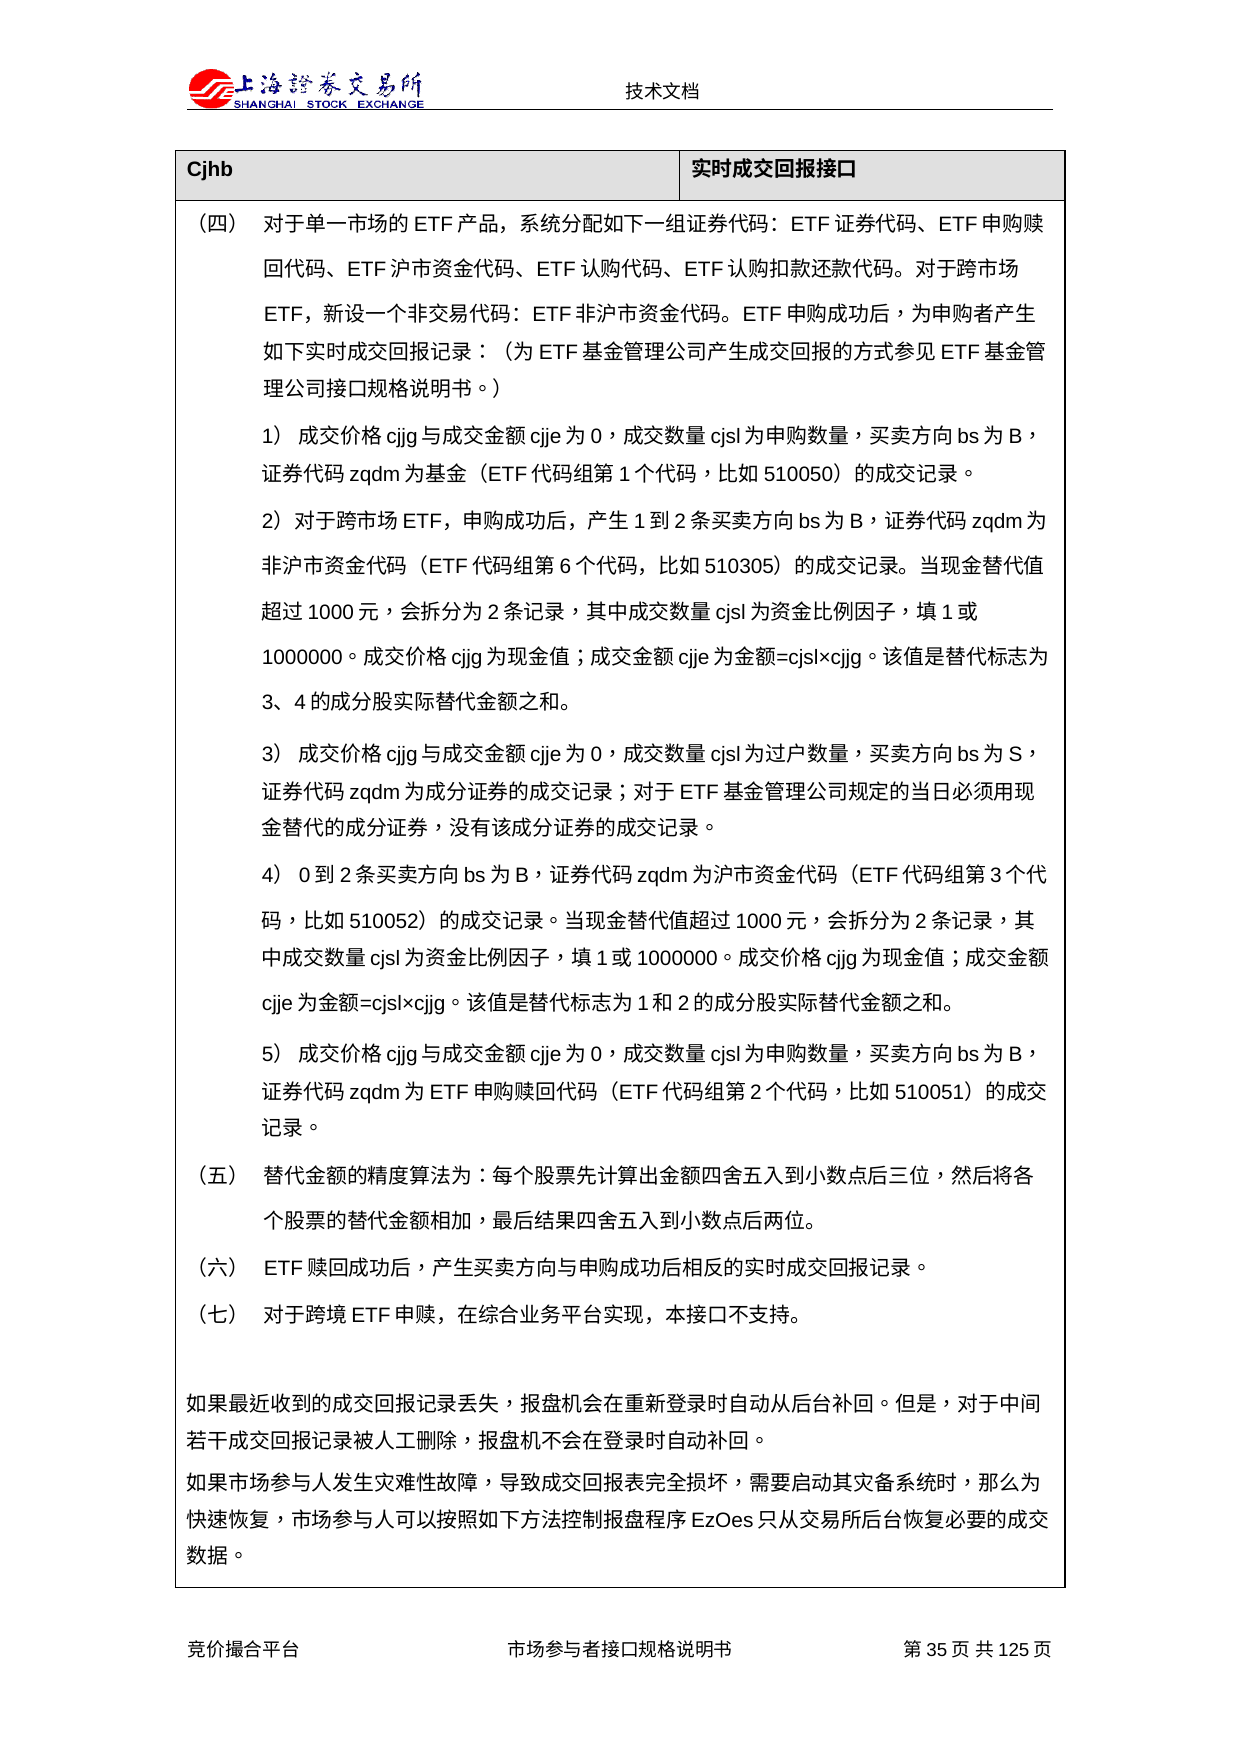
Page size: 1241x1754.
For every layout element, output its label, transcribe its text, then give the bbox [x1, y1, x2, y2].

picture [187, 69, 424, 109]
table_header 实时成交回报接口 [680, 151, 1064, 200]
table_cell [176, 201, 1064, 1587]
table_header Cjhb [176, 151, 679, 200]
